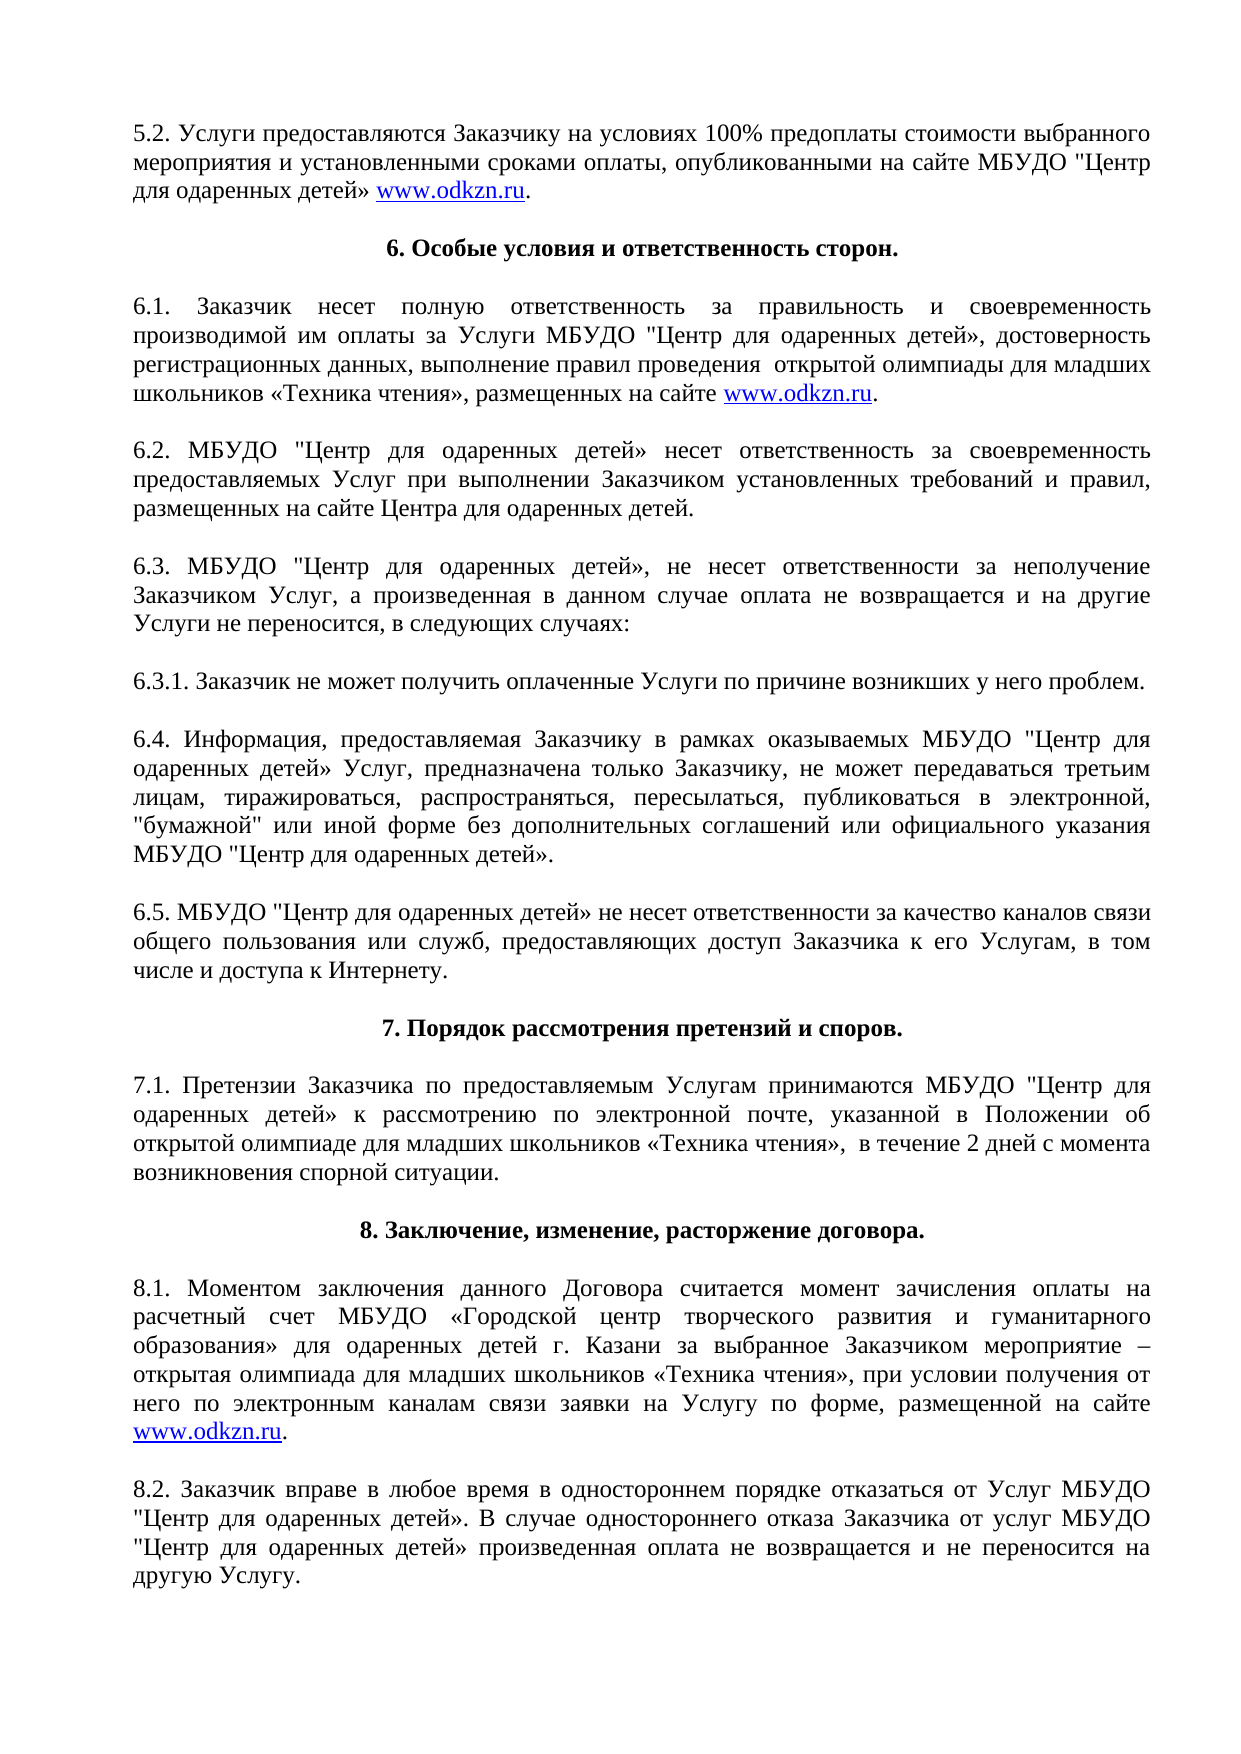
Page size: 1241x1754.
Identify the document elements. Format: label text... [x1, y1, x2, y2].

text 6.5. МБУДО "Центр для одаренных детей» не несет ответственности за качество каналов связи общего пользования или служб, предоставляющих доступ Заказчика к его Услугам, в том числе и доступа к Интернету. [133, 897, 1152, 983]
text 6.4. Информация, предоставляемая Заказчику в рамках оказываемых МБУДО "Центр для одаренных детей» Услуг, предназначена только Заказчику, не может передаваться третьим лицам, тиражироваться, распространяться, пересылаться, публиковаться в электронной, "бумажной" или иной форме без дополнительных соглашений или официального указания МБУДО "Центр для одаренных детей». [133, 724, 1152, 868]
text 6.2. МБУДО "Центр для одаренных детей» несет ответственность за своевременность предоставляемых Услуг при выполнении Заказчиком установленных требований и правил, размещенных на сайте Центра для одаренных детей. [133, 436, 1152, 522]
text 8.1. Моментом заключения данного Договора считается момент зачисления оплаты на расчетный счет МБУДО «Городской центр творческого развития и гуманитарного образования» для одаренных детей г. Казани за выбранное Заказчиком мероприятие – открытая олимпиада для младших школьников «Техника чтения», при условии получения от него по электронным каналам связи заявки на Услугу по форме, размещенной на сайте www.odkzn.ru. [133, 1273, 1152, 1445]
text 6.1. Заказчик несет полную ответственность за правильность и своевременность производимой им оплаты за Услуги МБУДО "Центр для одаренных детей», достоверность регистрационных данных, выполнение правил проведения открытой олимпиады для младших школьников «Техника чтения», размещенных на сайте www.odkzn.ru. [133, 291, 1152, 406]
text 6. Особые условия и ответственность сторон. [133, 233, 1152, 262]
text 7. Порядок рассмотрения претензий и споров. [133, 1013, 1152, 1041]
text 7.1. Претензии Заказчика по предоставляемым Услугам принимаются МБУДО "Центр для одаренных детей» к рассмотрению по электронной почте, указанной в Положении об открытой олимпиаде для младших школьников «Техника чтения», в течение 2 дней с момента возникновения спорной ситуации. [133, 1071, 1152, 1186]
text 6.3. МБУДО "Центр для одаренных детей», не несет ответственности за неполучение Заказчиком Услуг, а произведенная в данном случае оплата не возвращается и на другие Услуги не переносится, в следующих случаях: [133, 551, 1152, 637]
text 6.3.1. Заказчик не может получить оплаченные Услуги по причине возникших у него проблем. [133, 666, 1152, 695]
text 5.2. Услуги предоставляются Заказчику на условиях 100% предоплаты стоимости выбранного мероприятия и установленными сроками оплаты, опубликованными на сайте МБУДО "Центр для одаренных детей» www.odkzn.ru. [133, 118, 1152, 204]
text 8. Заключение, изменение, расторжение договора. [133, 1215, 1152, 1243]
text 8.2. Заказчик вправе в любое время в одностороннем порядке отказаться от Услуг МБУДО "Центр для одаренных детей». В случае одностороннего отказа Заказчика от услуг МБУДО "Центр для одаренных детей» произведенная оплата не возвращается и не переносится на другую Услугу. [133, 1474, 1152, 1589]
